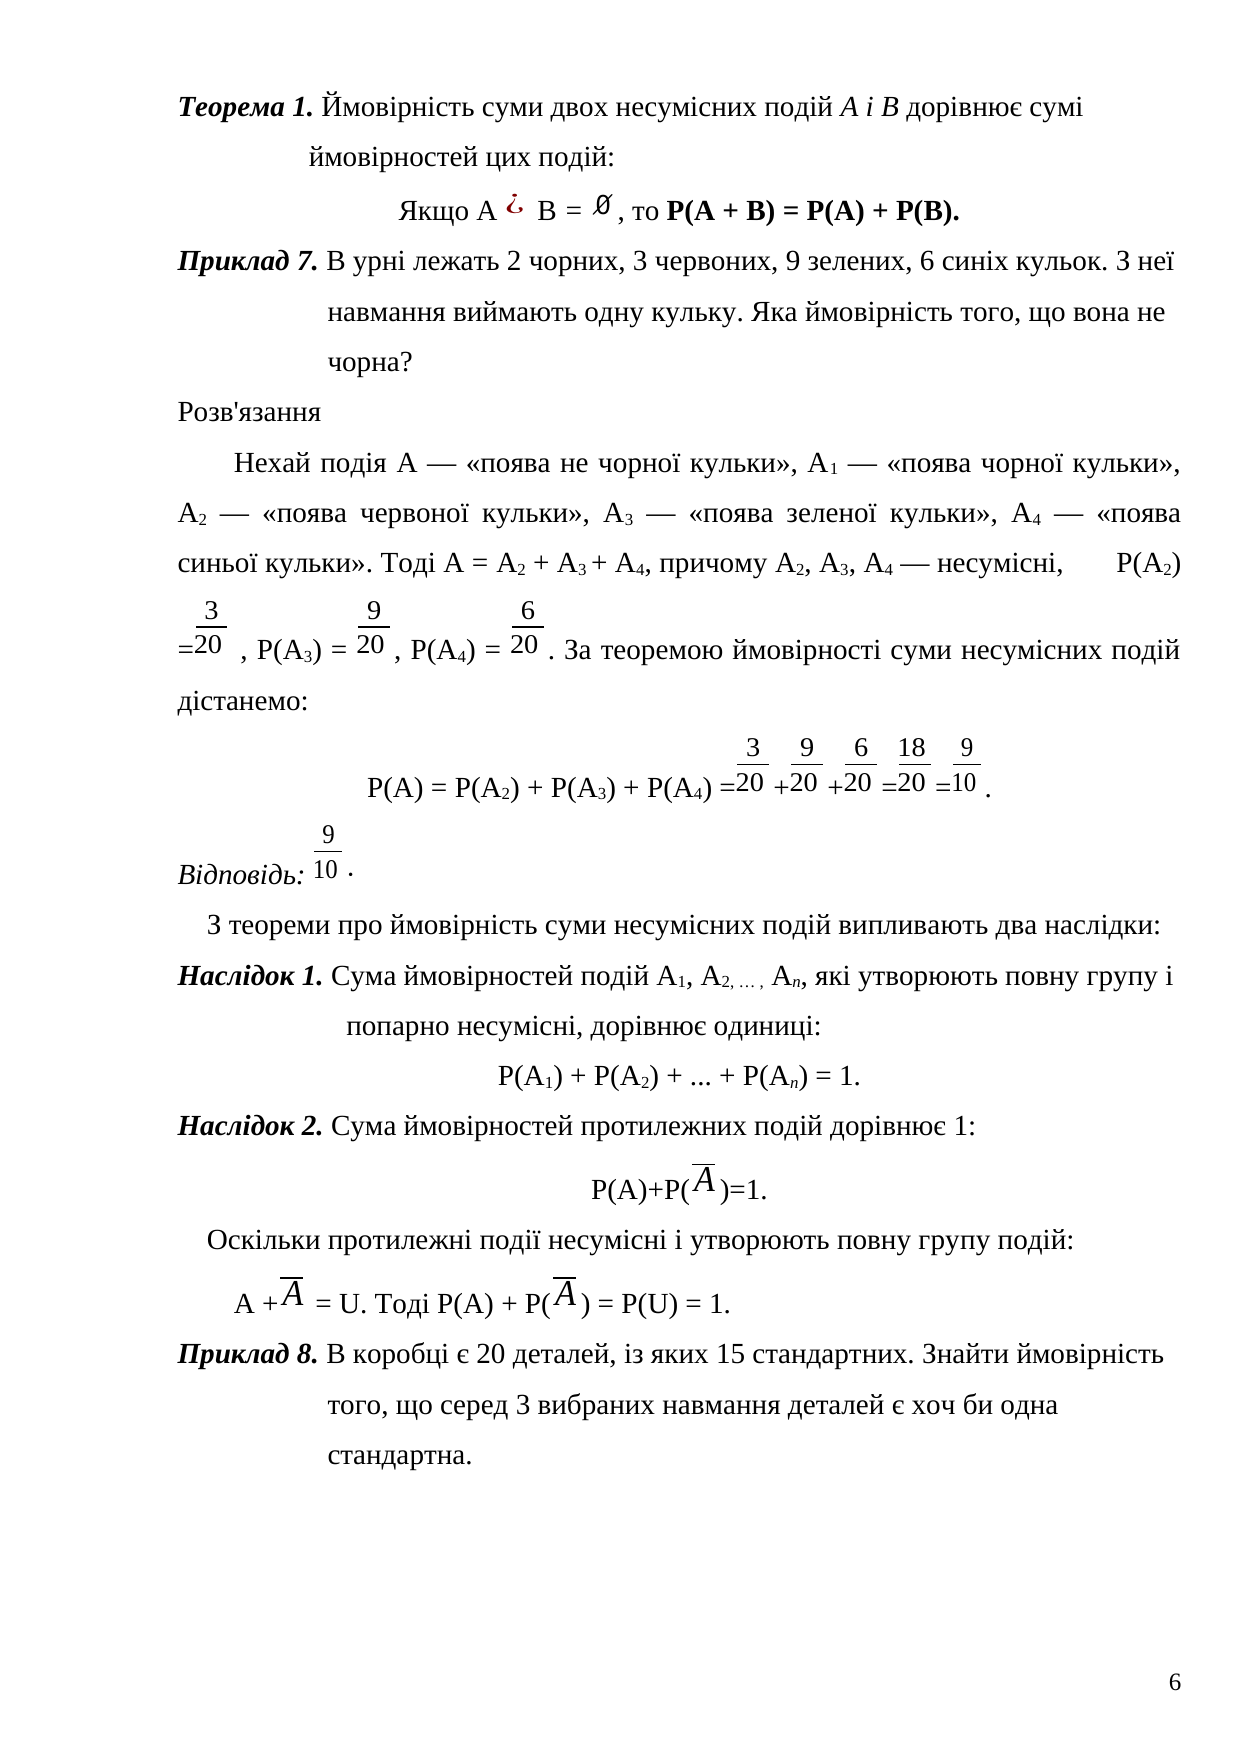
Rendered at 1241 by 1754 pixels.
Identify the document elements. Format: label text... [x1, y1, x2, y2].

text Теорема 1. Ймовірність суми двох несумісних подій А і В дорівнює сумі ймовірностей цих подій: [177, 89, 1181, 172]
text Наслідок 2. Сума ймовірностей протилежних подій дорівнює 1: [177, 1108, 1181, 1142]
text Відповідь: · [177, 820, 1181, 891]
text Наслідок 1. Сума ймовірностей подій А1, А2, … , Аn, які утворюють повну групу і попарно несумісні, дорівнює одиниці: [177, 958, 1181, 1041]
text Приклад 7. В урні лежать 2 чорних, 3 червоних, 9 зелених, 6 синіх кульок. З неї навмання виймають одну кульку. Яка ймовірність того, що вона не чорна? [177, 243, 1181, 378]
text Приклад 8. В коробці є 20 деталей, із яких 15 стандартних. Знайти ймовірність того, що серед 3 вибраних навмання деталей є хоч би одна стандартна. [177, 1336, 1181, 1471]
text Р(А1) + Р(А2) + ... + Р(Аn) = 1. [177, 1058, 1181, 1092]
text З теореми про ймовірність суми несумісних подій випливають два наслідки: [207, 907, 1181, 941]
text Нехай подія А — «поява не чорної кульки», А1 — «поява чорної кульки», A2 — «поява червоної кульки», А3 — «поява зеленої кульки», А4 — «поява синьої кульки». Тоді А = A2 + А3 + А4, причому A2, A3, А4 — несумісні, Ρ(Α2) = , P(A3) = , Ρ(Α4) = . За теоремою ймовірності суми несумісних подій дістанемо: [177, 445, 1181, 716]
text Якщо А В = , то Р(А + В) = Р(А) + Р(В). [177, 189, 1181, 227]
subtitle Розв'язання [177, 394, 1181, 428]
text Р(А)+Р()=1. [177, 1159, 1181, 1206]
text Р(А) = Ρ(Α2) + Ρ(Α3) + P(A4) =++==. [177, 733, 1181, 803]
text Оскільки протилежні події несумісні і утворюють повну групу подій: [207, 1222, 1181, 1256]
text А + = U. Тоді Р(А) + Р() = P(U) = 1. [177, 1273, 1181, 1320]
